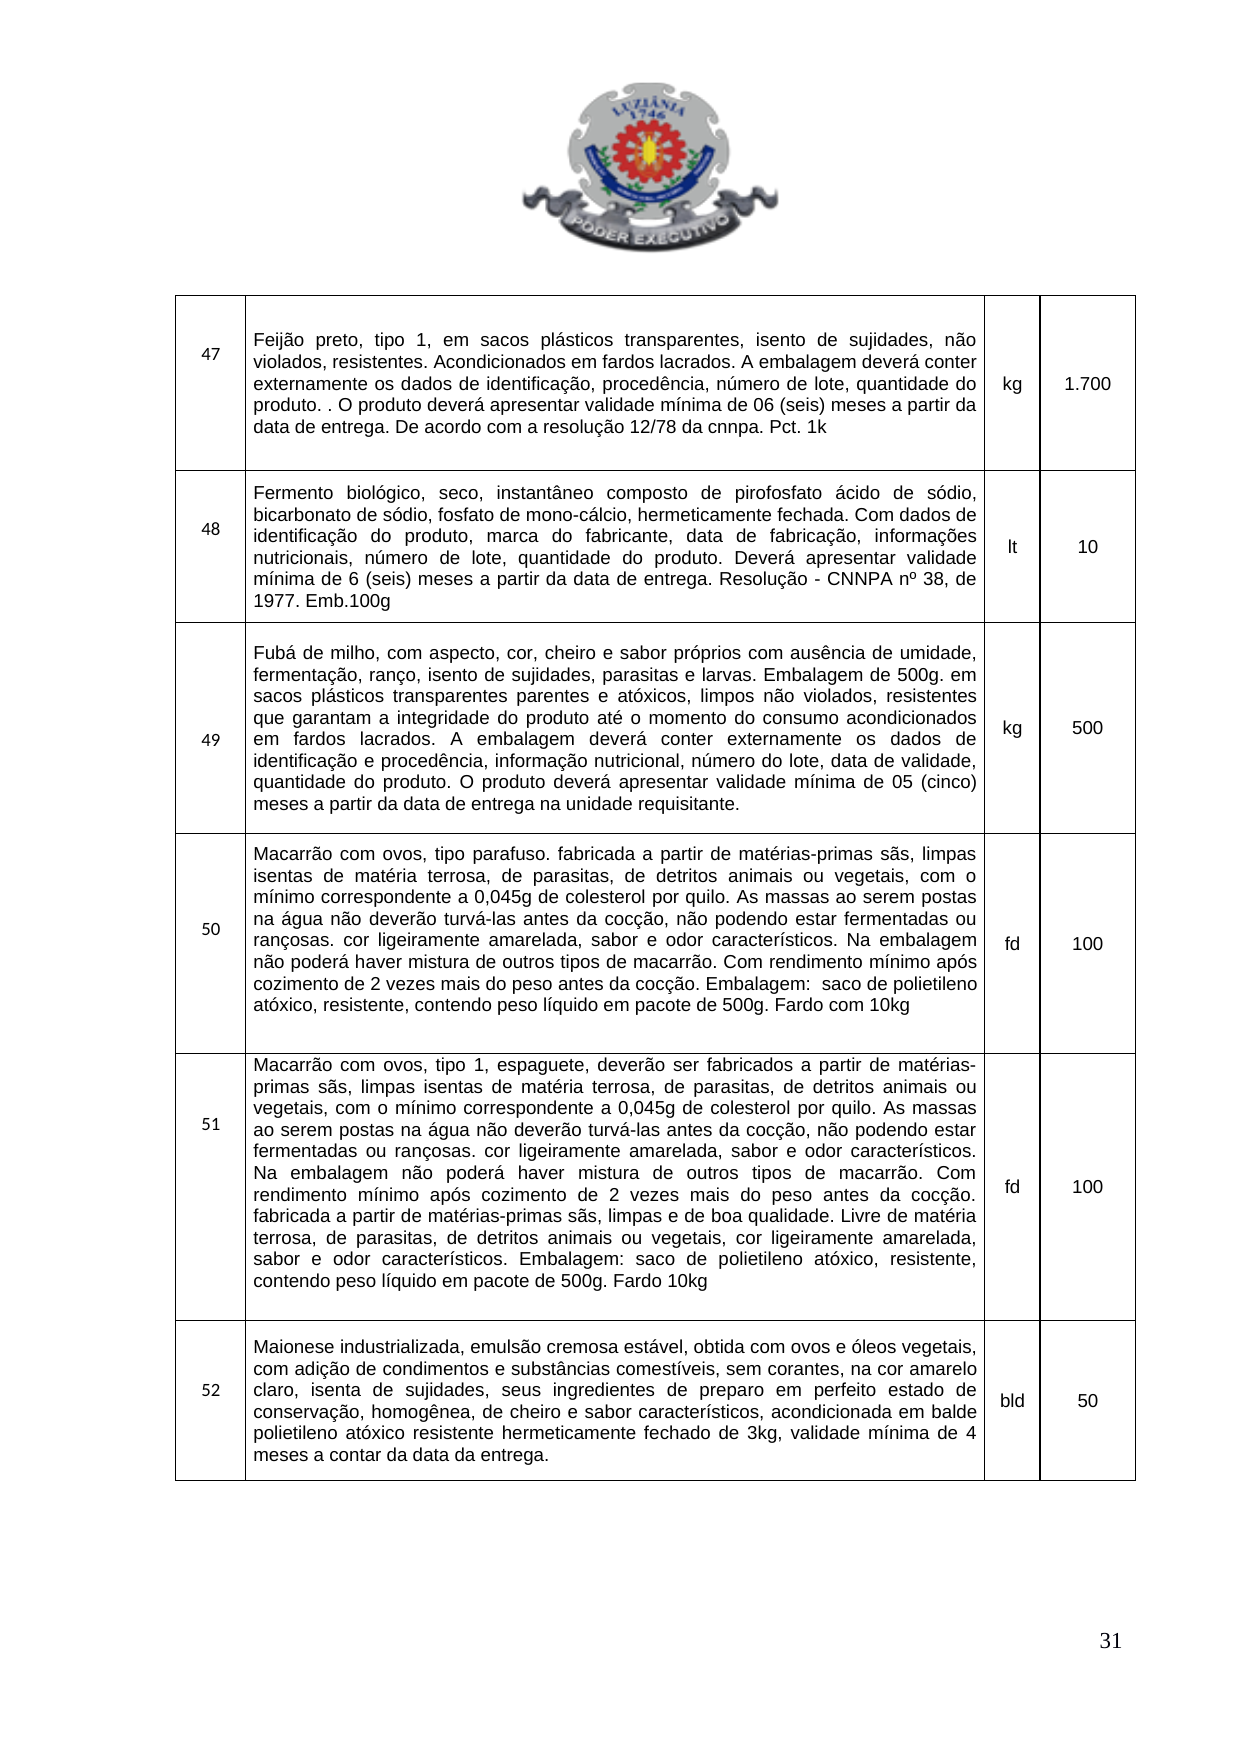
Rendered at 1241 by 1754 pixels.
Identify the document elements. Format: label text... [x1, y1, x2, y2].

table_cell 52 [176, 1321, 245, 1480]
picture [520, 73, 779, 264]
table_cell Macarrão com ovos, tipo 1, espaguete, deverão ser fabricados a partir de matérias-primas sãs, limpas isentas de matéria terrosa, de parasitas, de detritos animais ou vegetais, com o mínimo correspondente a 0,045g de colesterol por quilo. As massas ao serem postas na água não deverão turvá-las antes da cocção, não podendo estar fermentadas ou rançosas. cor ligeiramente amarelada, sabor e odor característicos. Na embalagem não poderá haver mistura de outros tipos de macarrão. Com rendimento mínimo após cozimento de 2 vezes mais do peso antes da cocção. fabricada a partir de matérias-primas sãs, limpas e de boa qualidade. Livre de matéria terrosa, de parasitas, de detritos animais ou vegetais, cor ligeiramente amarelada, sabor e odor característicos. Embalagem: saco de polietileno atóxico, resistente, contendo peso líquido em pacote de 500g. Fardo 10kg [246, 1054, 984, 1320]
table_cell 10 [1041, 471, 1135, 622]
table_cell kg [985, 296, 1039, 470]
table_cell 100 [1041, 834, 1135, 1053]
table_cell 100 [1041, 1054, 1135, 1320]
table_cell 51 [176, 1054, 245, 1320]
table_cell 500 [1041, 623, 1135, 833]
table_cell Macarrão com ovos, tipo parafuso. fabricada a partir de matérias-primas sãs, limpas isentas de matéria terrosa, de parasitas, de detritos animais ou vegetais, com o mínimo correspondente a 0,045g de colesterol por quilo. As massas ao serem postas na água não deverão turvá-las antes da cocção, não podendo estar fermentadas ou rançosas. cor ligeiramente amarelada, sabor e odor característicos. Na embalagem não poderá haver mistura de outros tipos de macarrão. Com rendimento mínimo após cozimento de 2 vezes mais do peso antes da cocção. Embalagem: saco de polietileno atóxico, resistente, contendo peso líquido em pacote de 500g. Fardo com 10kg [246, 834, 984, 1053]
table_cell Maionese industrializada, emulsão cremosa estável, obtida com ovos e óleos vegetais, com adição de condimentos e substâncias comestíveis, sem corantes, na cor amarelo claro, isenta de sujidades, seus ingredientes de preparo em perfeito estado de conservação, homogênea, de cheiro e sabor característicos, acondicionada em balde polietileno atóxico resistente hermeticamente fechado de 3kg, validade mínima de 4 meses a contar da data da entrega. [246, 1321, 984, 1480]
table_cell bld [985, 1321, 1039, 1480]
table_cell Fermento biológico, seco, instantâneo composto de pirofosfato ácido de sódio, bicarbonato de sódio, fosfato de mono-cálcio, hermeticamente fechada. Com dados de identificação do produto, marca do fabricante, data de fabricação, informações nutricionais, número de lote, quantidade do produto. Deverá apresentar validade mínima de 6 (seis) meses a partir da data de entrega. Resolução - CNNPA nº 38, de 1977. Emb.100g [246, 471, 984, 622]
table_cell fd [985, 1054, 1039, 1320]
table_cell Fubá de milho, com aspecto, cor, cheiro e sabor próprios com ausência de umidade, fermentação, ranço, isento de sujidades, parasitas e larvas. Embalagem de 500g. em sacos plásticos transparentes parentes e atóxicos, limpos não violados, resistentes que garantam a integridade do produto até o momento do consumo acondicionados em fardos lacrados. A embalagem deverá conter externamente os dados de identificação e procedência, informação nutricional, número do lote, data de validade, quantidade do produto. O produto deverá apresentar validade mínima de 05 (cinco) meses a partir da data de entrega na unidade requisitante. [246, 623, 984, 833]
table_cell lt [985, 471, 1039, 622]
table_cell 1.700 [1041, 296, 1135, 470]
table_cell 50 [176, 834, 245, 1053]
table_cell 50 [1041, 1321, 1135, 1480]
table_cell fd [985, 834, 1039, 1053]
table_cell 47 [176, 296, 245, 470]
table_cell kg [985, 623, 1039, 833]
table_cell 48 [176, 471, 245, 622]
table_cell 49 [176, 623, 245, 833]
table_cell Feijão preto, tipo 1, em sacos plásticos transparentes, isento de sujidades, não violados, resistentes. Acondicionados em fardos lacrados. A embalagem deverá conter externamente os dados de identificação, procedência, número de lote, quantidade do produto. . O produto deverá apresentar validade mínima de 06 (seis) meses a partir da data de entrega. De acordo com a resolução 12/78 da cnnpa. Pct. 1k [246, 296, 984, 470]
